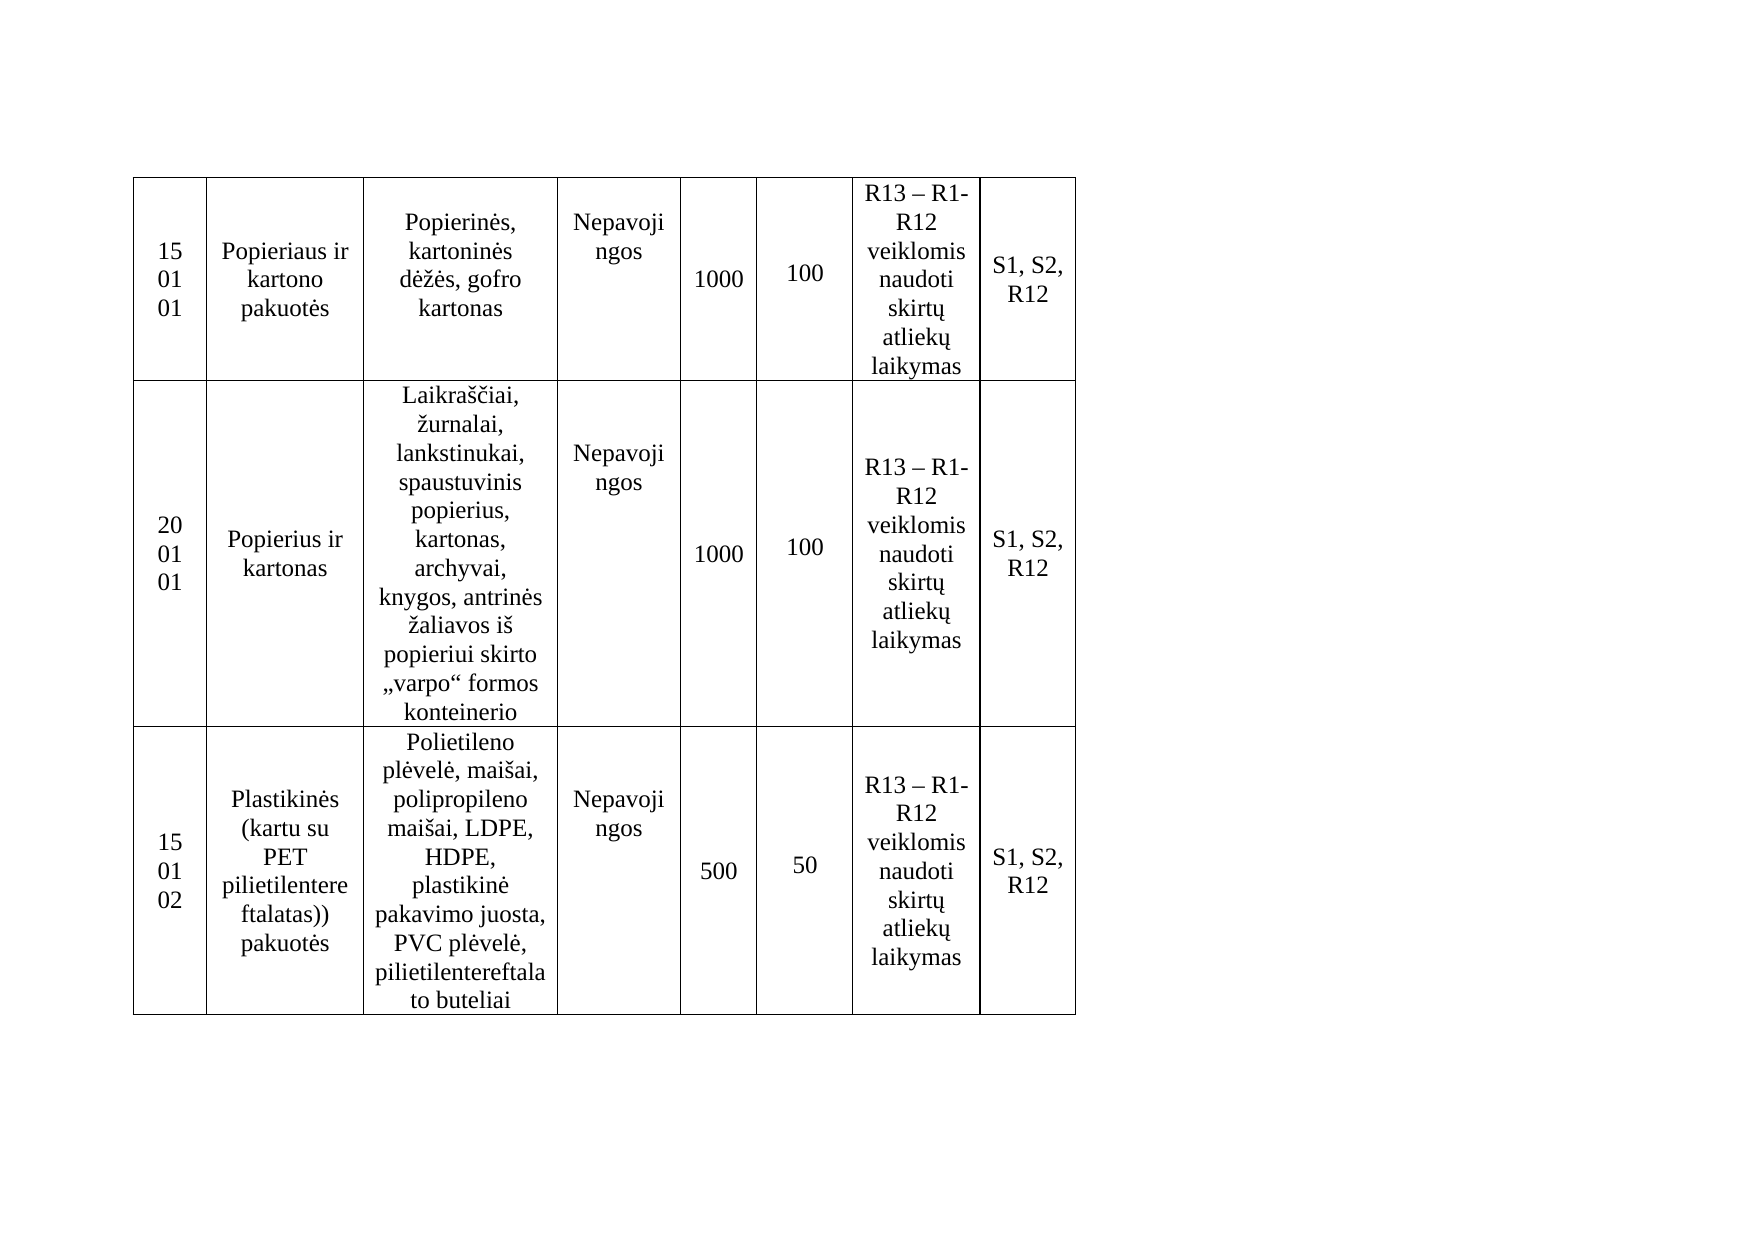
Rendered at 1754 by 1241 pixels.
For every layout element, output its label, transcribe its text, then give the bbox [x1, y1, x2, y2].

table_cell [853, 727, 979, 1014]
table_cell 50 [757, 727, 852, 1014]
table_cell S1, S2, R12 [981, 178, 1075, 379]
table_cell R13 – R1-R12 veiklomis naudoti skirtų atliekų laikymas [853, 381, 979, 726]
table_cell S1, S2, R12 [981, 727, 1075, 1014]
table_cell 1000 [681, 381, 756, 726]
table_cell 15 01 02 [134, 727, 206, 1014]
table_cell Nepavojingos [558, 381, 680, 726]
table_cell 100 [757, 381, 852, 726]
table_cell S1, S2, R12 [981, 381, 1075, 726]
table_cell 20 01 01 [134, 381, 206, 726]
table_cell Nepavojingos [558, 178, 680, 379]
table_cell 15 01 01 [134, 178, 206, 379]
table_cell Popierius ir kartonas [207, 381, 363, 726]
table_cell Polietileno plėvelė, maišai, polipropileno maišai, LDPE, HDPE, plastikinė pakavimo juosta, PVC plėvelė, pilietilentereftalato buteliai [364, 727, 557, 1014]
table_cell R13 – R1-R12 veiklomis naudoti skirtų atliekų laikymas [853, 178, 979, 379]
table_cell Popieriaus ir kartono pakuotės [207, 178, 363, 379]
table_cell 1000 [681, 178, 756, 379]
table_cell Popierinės, kartoninės dėžės, gofro kartonas [364, 178, 557, 379]
table_cell Nepavojingos [558, 727, 680, 1014]
table_cell 100 [757, 178, 852, 379]
table_cell Plastikinės (kartu su PET pilietilentereftalatas)) pakuotės [207, 727, 363, 1014]
table_cell 500 [681, 727, 756, 1014]
table_cell Laikraščiai, žurnalai, lankstinukai, spaustuvinis popierius, kartonas, archyvai, knygos, antrinės žaliavos iš popieriui skirto „varpo“ formos konteinerio [364, 381, 557, 726]
